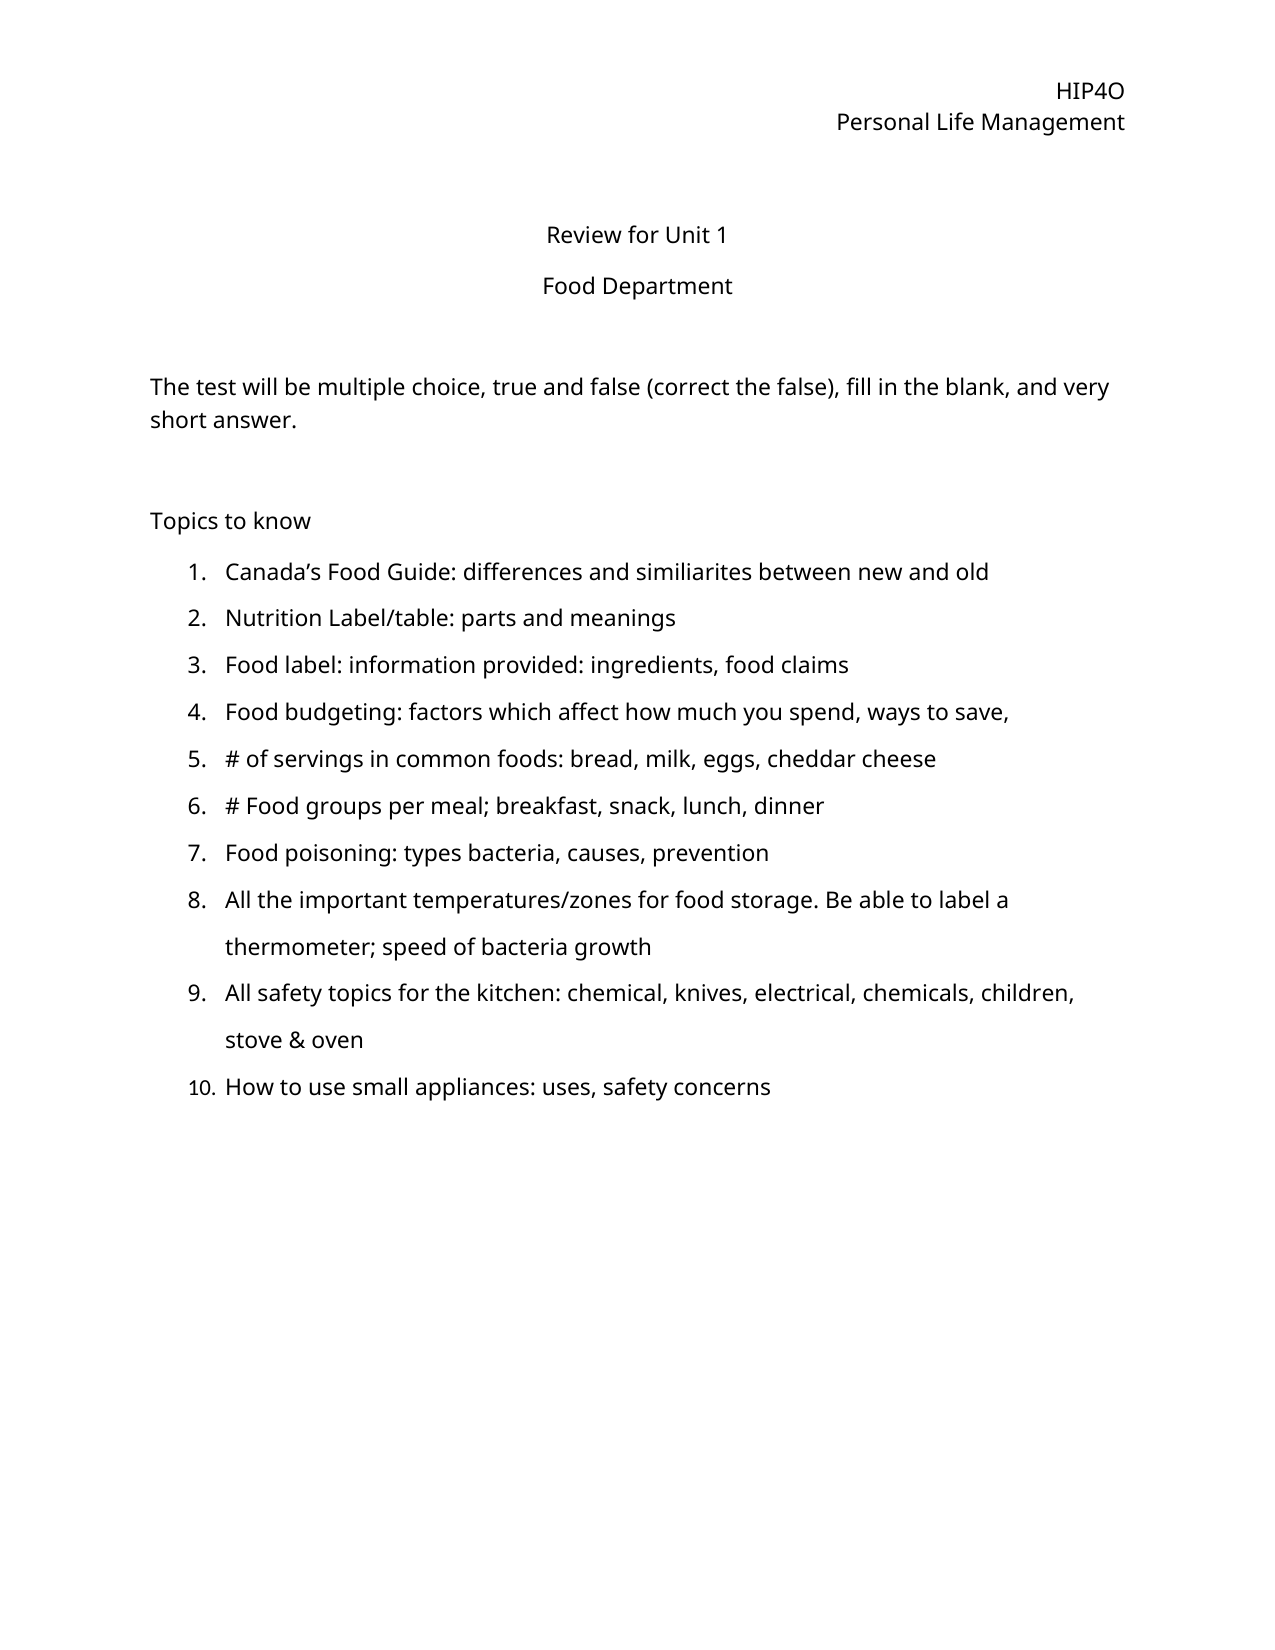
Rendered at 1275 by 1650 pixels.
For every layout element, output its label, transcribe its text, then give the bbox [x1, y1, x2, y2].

list # Food groups per meal; breakfast, snack, lunch, dinner [187, 790, 1125, 821]
list Food label: information provided: ingredients, food claims [187, 649, 1125, 680]
list Canada’s Food Guide: differences and similiarites between new and old [187, 555, 1125, 587]
text The test will be multiple choice, true and false (correct the false), fill in the blank, and very short answer. [150, 370, 1125, 435]
list Nutrition Label/table: parts and meanings [187, 602, 1125, 633]
list All the important temperatures/zones for food storage. Be able to label a thermometer; speed of bacteria growth [187, 883, 1125, 962]
list # of servings in common foods: bread, milk, eggs, cheddar cheese [187, 743, 1125, 774]
list Food budgeting: factors which affect how much you spend, ways to save, [187, 696, 1125, 727]
text Topics to know [150, 505, 1125, 536]
text Review for Unit 1 [150, 219, 1125, 250]
text Food Department [150, 269, 1125, 301]
list All safety topics for the kitchen: chemical, knives, electrical, chemicals, children, stove & oven [187, 977, 1125, 1055]
list Food poisoning: types bacteria, causes, prevention [187, 837, 1125, 868]
list How to use small appliances: uses, safety concerns [187, 1071, 1125, 1102]
